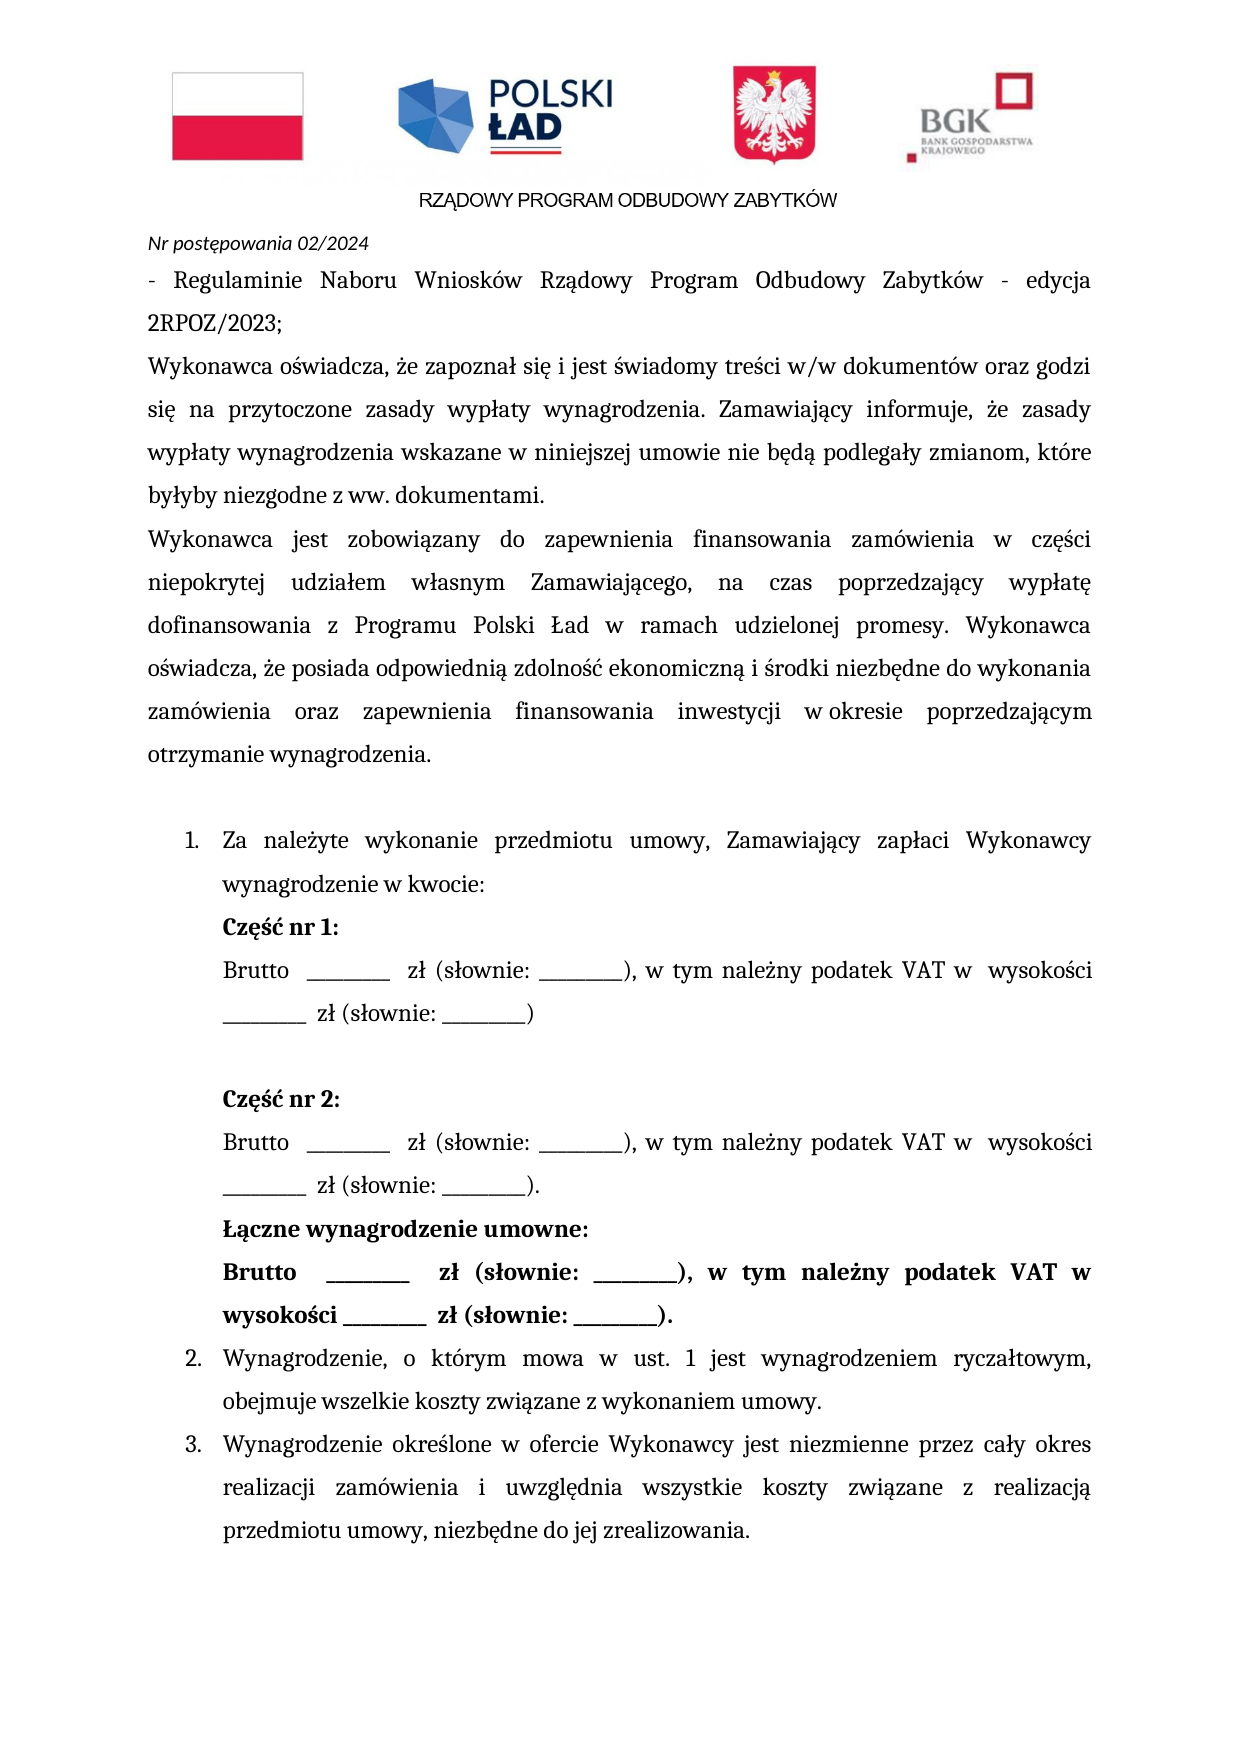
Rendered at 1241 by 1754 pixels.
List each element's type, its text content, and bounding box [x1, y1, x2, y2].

list Brutto _________ zł (słownie: _________), w tym należny podatek VAT w wysokości _________ zł (słownie: _________) [223, 956, 1092, 1028]
list Część nr 1: [223, 913, 1092, 941]
list Brutto _________ zł (słownie: _________), w tym należny podatek VAT w wysokości _________ zł (słownie: _________). [223, 1258, 1092, 1329]
list Łączne wynagrodzenie umowne: [223, 1214, 1092, 1243]
list Wynagrodzenie, o którym mowa w ust. 1 jest wynagrodzeniem ryczałtowym, obejmuje wszelkie koszty związane z wykonaniem umowy. [185, 1344, 1092, 1416]
text - Regulaminie Naboru Wniosków Rządowy Program Odbudowy Zabytków - edycja 2RPOZ/2023; [148, 266, 1092, 338]
picture [147, 27, 1092, 218]
text Wykonawca oświadcza, że zapoznał się i jest świadomy treści w/w dokumentów oraz godzi się na przytoczone zasady wypłaty wynagrodzenia. Zamawiający informuje, że zasady wypłaty wynagrodzenia wskazane w niniejszej umowie nie będą podlegały zmianom, które byłyby niezgodne z ww. dokumentami. [148, 352, 1092, 510]
list Wynagrodzenie określone w ofercie Wykonawcy jest niezmienne przez cały okres realizacji zamówienia i uwzględnia wszystkie koszty związane z realizacją przedmiotu umowy, niezbędne do jej zrealizowania. [185, 1430, 1092, 1545]
list Część nr 2: [223, 1085, 1092, 1114]
text Wykonawca jest zobowiązany do zapewnienia finansowania zamówienia w części niepokrytej udziałem własnym Zamawiającego, na czas poprzedzający wypłatę dofinansowania z Programu Polski Ład w ramach udzielonej promesy. Wykonawca oświadcza, że posiada odpowiednią zdolność ekonomiczną i środki niezbędne do wykonania zamówienia oraz zapewnienia finansowania inwestycji w okresie poprzedzającym otrzymanie wynagrodzenia. [148, 524, 1092, 769]
list Brutto _________ zł (słownie: _________), w tym należny podatek VAT w wysokości _________ zł (słownie: _________). [223, 1128, 1092, 1200]
list Za należyte wykonanie przedmiotu umowy, Zamawiający zapłaci Wykonawcy wynagrodzenie w kwocie: [185, 826, 1092, 898]
